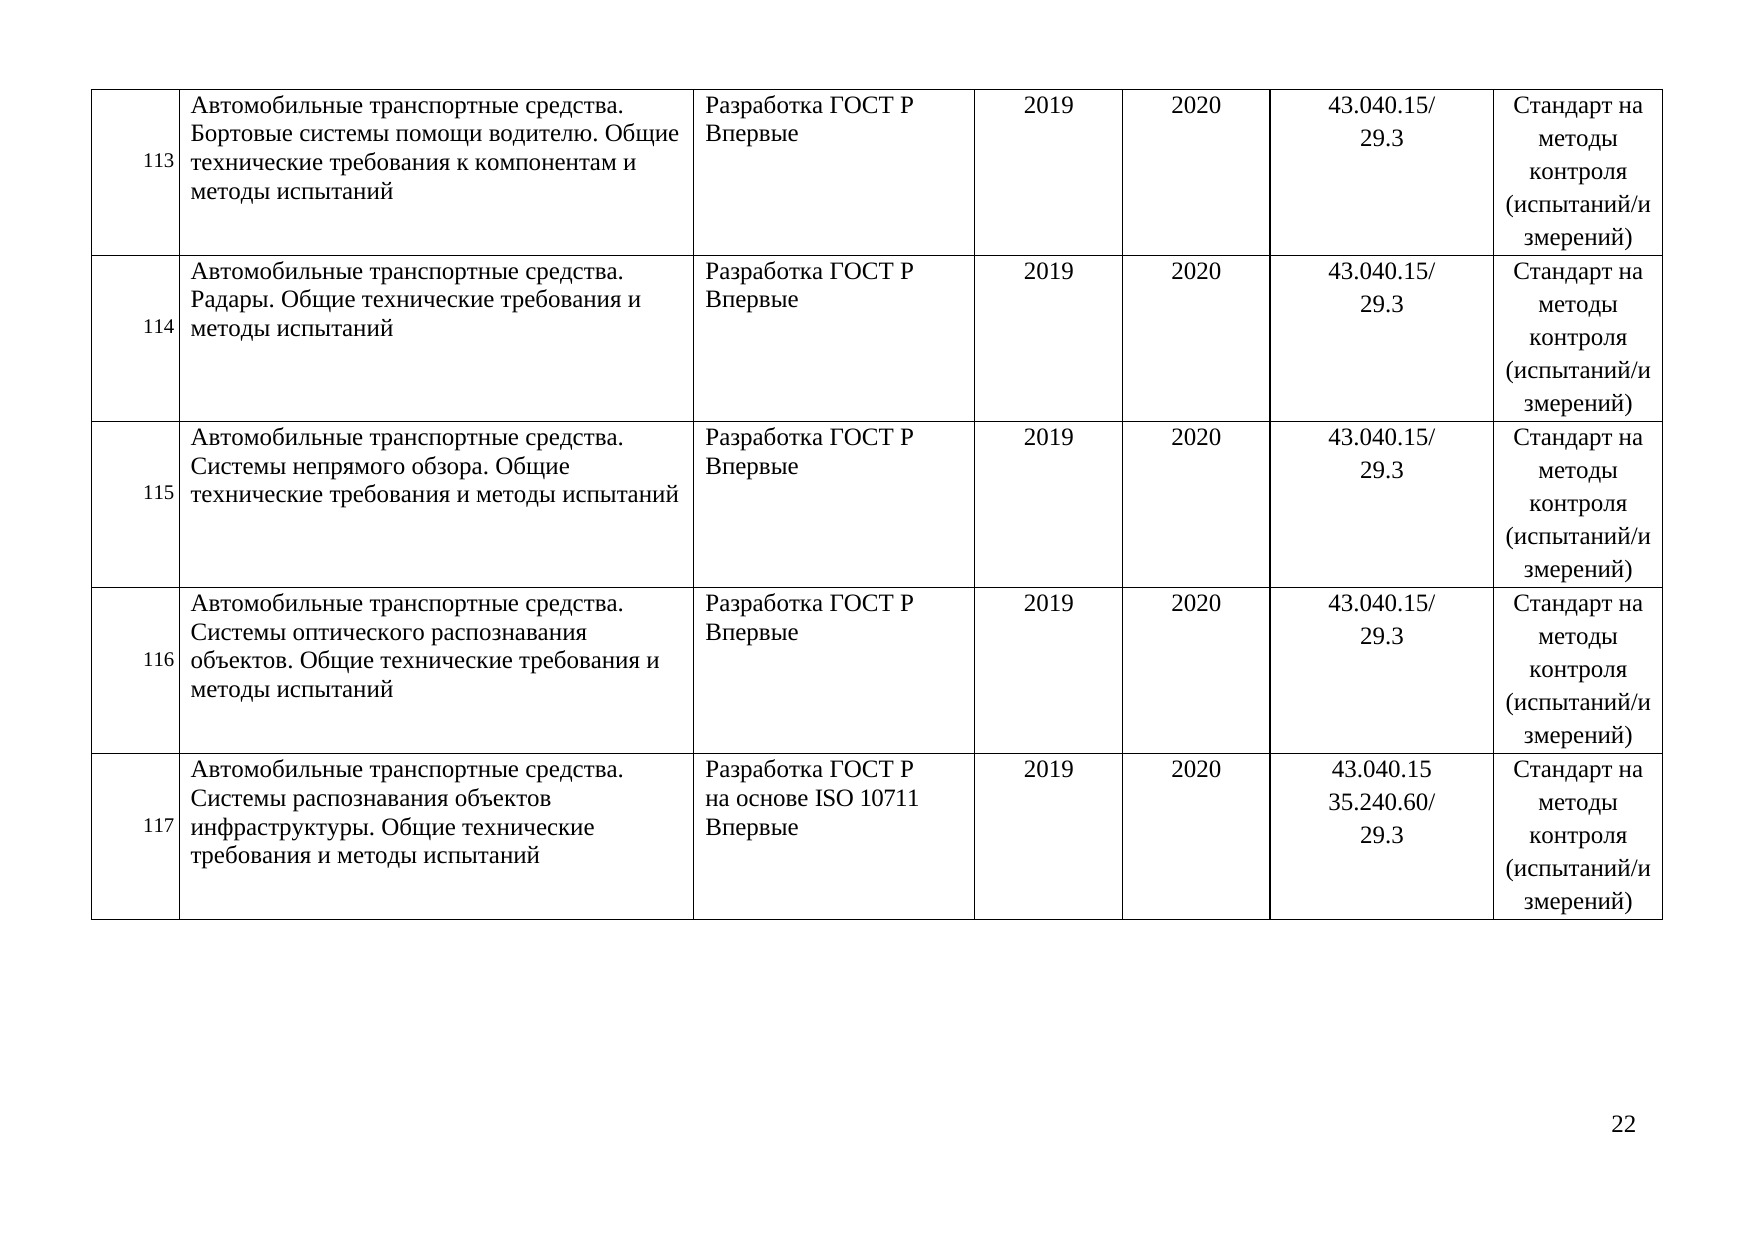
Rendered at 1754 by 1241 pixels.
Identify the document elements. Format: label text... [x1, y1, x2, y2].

table_cell [92, 422, 179, 587]
table_cell Стандарт на методы контроля (испытаний/измерений) [1494, 256, 1662, 421]
table_cell 2020 [1123, 588, 1269, 753]
table_cell 2019 [975, 754, 1122, 919]
table_cell 2020 [1123, 90, 1269, 255]
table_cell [694, 90, 974, 255]
table_cell Разработка ГОСТ Р Впервые [694, 256, 974, 421]
table_cell Стандарт на методы контроля (испытаний/измерений) [1494, 90, 1662, 255]
table_cell 2020 [1123, 256, 1269, 421]
table_cell 2019 [975, 256, 1122, 421]
table_cell 43.040.15/ 29.3 [1271, 588, 1493, 753]
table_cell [1494, 754, 1662, 919]
table_cell Автомобильные транспортные средства. Системы оптического распознавания объектов. Общие технические требования и методы испытаний [180, 588, 693, 753]
table_cell 43.040.15/ 29.3 [1271, 90, 1493, 255]
table_cell Разработка ГОСТ Р на основе ISO 10711 Впервые [694, 754, 974, 919]
table_cell Стандарт на методы контроля (испытаний/измерений) [1494, 588, 1662, 753]
table_cell 2020 [1123, 754, 1269, 919]
table_cell Автомобильные транспортные средства. Системы непрямого обзора. Общие технические требования и методы испытаний [180, 422, 693, 587]
table_cell 43.040.15/ 29.3 [1271, 422, 1493, 587]
table_cell [92, 256, 179, 421]
table_cell Автомобильные транспортные средства. Бортовые системы помощи водителю. Общие технические требования к компонентам и методы испытаний [180, 90, 693, 255]
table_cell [1271, 754, 1493, 919]
table_cell Стандарт на методы контроля (испытаний/измерений) [1494, 422, 1662, 587]
table_cell 2020 [1123, 422, 1269, 587]
table_cell [92, 754, 179, 919]
table_cell Разработка ГОСТ Р Впервые [694, 588, 974, 753]
table_cell Автомобильные транспортные средства. Системы распознавания объектов инфраструктуры. Общие технические требования и методы испытаний [180, 754, 693, 919]
table_cell Автомобильные транспортные средства. Радары. Общие технические требования и методы испытаний [180, 256, 693, 421]
table_cell 43.040.15/ 29.3 [1271, 256, 1493, 421]
table_cell 2019 [975, 422, 1122, 587]
table_cell [92, 90, 179, 255]
table_cell [92, 588, 179, 753]
table_cell 2019 [975, 90, 1122, 255]
table_cell 2019 [975, 588, 1122, 753]
table_cell Разработка ГОСТ Р Впервые [694, 422, 974, 587]
